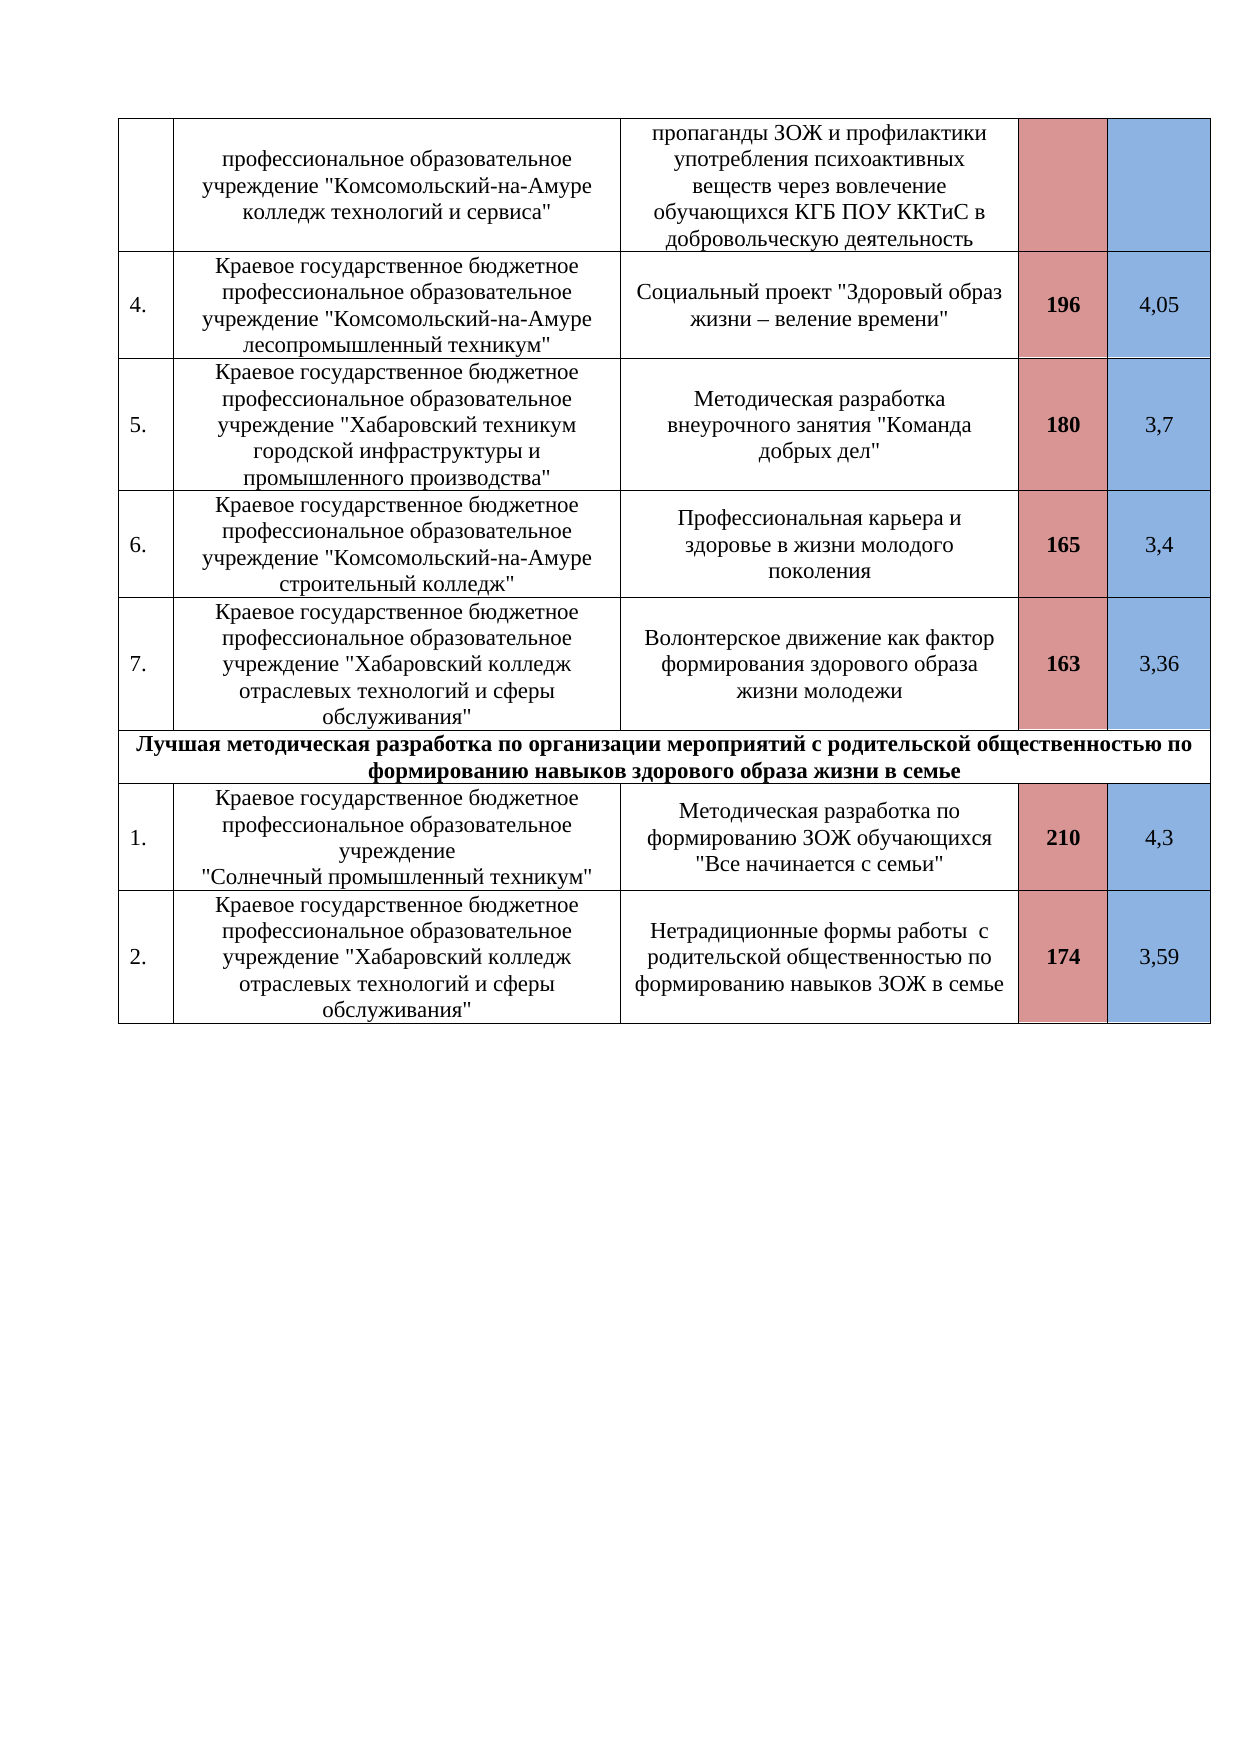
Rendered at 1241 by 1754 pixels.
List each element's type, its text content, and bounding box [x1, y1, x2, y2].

table_cell Лучшая методическая разработка по организации мероприятий с родительской общественностью по формированию навыков здорового образа жизни в семье [119, 731, 1210, 783]
table_cell Профессиональная карьера и здоровье в жизни молодого поколения [621, 491, 1018, 597]
table_cell 3,59 [1108, 891, 1210, 1022]
table_cell [119, 252, 173, 357]
table_cell Социальный проект "Здоровый образ жизни – веление времени" [621, 252, 1018, 357]
table_cell 196 [1019, 252, 1107, 357]
table_cell 4,1 [1108, 119, 1210, 251]
table_cell [119, 491, 173, 597]
table_cell Краевое государственное бюджетное профессиональное образовательное учреждение "Хабаровский колледж отраслевых технологий и сферы обслуживания" [174, 598, 620, 729]
table_cell 4,05 [1108, 252, 1210, 357]
table_cell [119, 891, 173, 1022]
table_cell Краевое государственное бюджетное профессиональное образовательное учреждение "Комсомольский-на-Амуре строительный колледж" [174, 491, 620, 597]
table_cell 180 [1019, 359, 1107, 490]
table_cell 3,7 [1108, 359, 1210, 490]
table_cell Методическая разработка по формированию ЗОЖ обучающихся "Все начинается с семьи" [621, 784, 1018, 890]
table_cell Краевое государственное бюджетное профессиональное образовательное учреждение "Хабаровский колледж отраслевых технологий и сферы обслуживания" [174, 891, 620, 1022]
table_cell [174, 119, 620, 251]
table_cell [119, 598, 173, 729]
table_cell Методическая разработка внеурочного занятия "Команда добрых дел" [621, 359, 1018, 490]
table_cell 174 [1019, 891, 1107, 1022]
table_cell Краевое государственное бюджетное профессиональное образовательное учреждение "Комсомольский-на-Амуре лесопромышленный техникум" [174, 252, 620, 357]
table_cell 199 [1019, 119, 1107, 251]
table_cell Краевое государственное бюджетное профессиональное образовательное учреждение "Хабаровский техникум городской инфраструктуры и промышленного производства" [174, 359, 620, 490]
table_cell [119, 119, 173, 251]
table_cell 3,36 [1108, 598, 1210, 729]
table_cell Нетрадиционные формы работы с родительской общественностью по формированию навыков ЗОЖ в семье [621, 891, 1018, 1022]
table_cell Волонтерское движение как фактор формирования здорового образа жизни молодежи [621, 598, 1018, 729]
table_cell [119, 359, 173, 490]
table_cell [621, 119, 1018, 251]
table_cell 210 [1019, 784, 1107, 890]
table_cell 3,4 [1108, 491, 1210, 597]
table_cell 165 [1019, 491, 1107, 597]
table_cell 4,3 [1108, 784, 1210, 890]
table_cell Краевое государственное бюджетное профессиональное образовательное учреждение "Солнечный промышленный техникум" [174, 784, 620, 890]
table_cell [119, 784, 173, 890]
table_cell 163 [1019, 598, 1107, 729]
